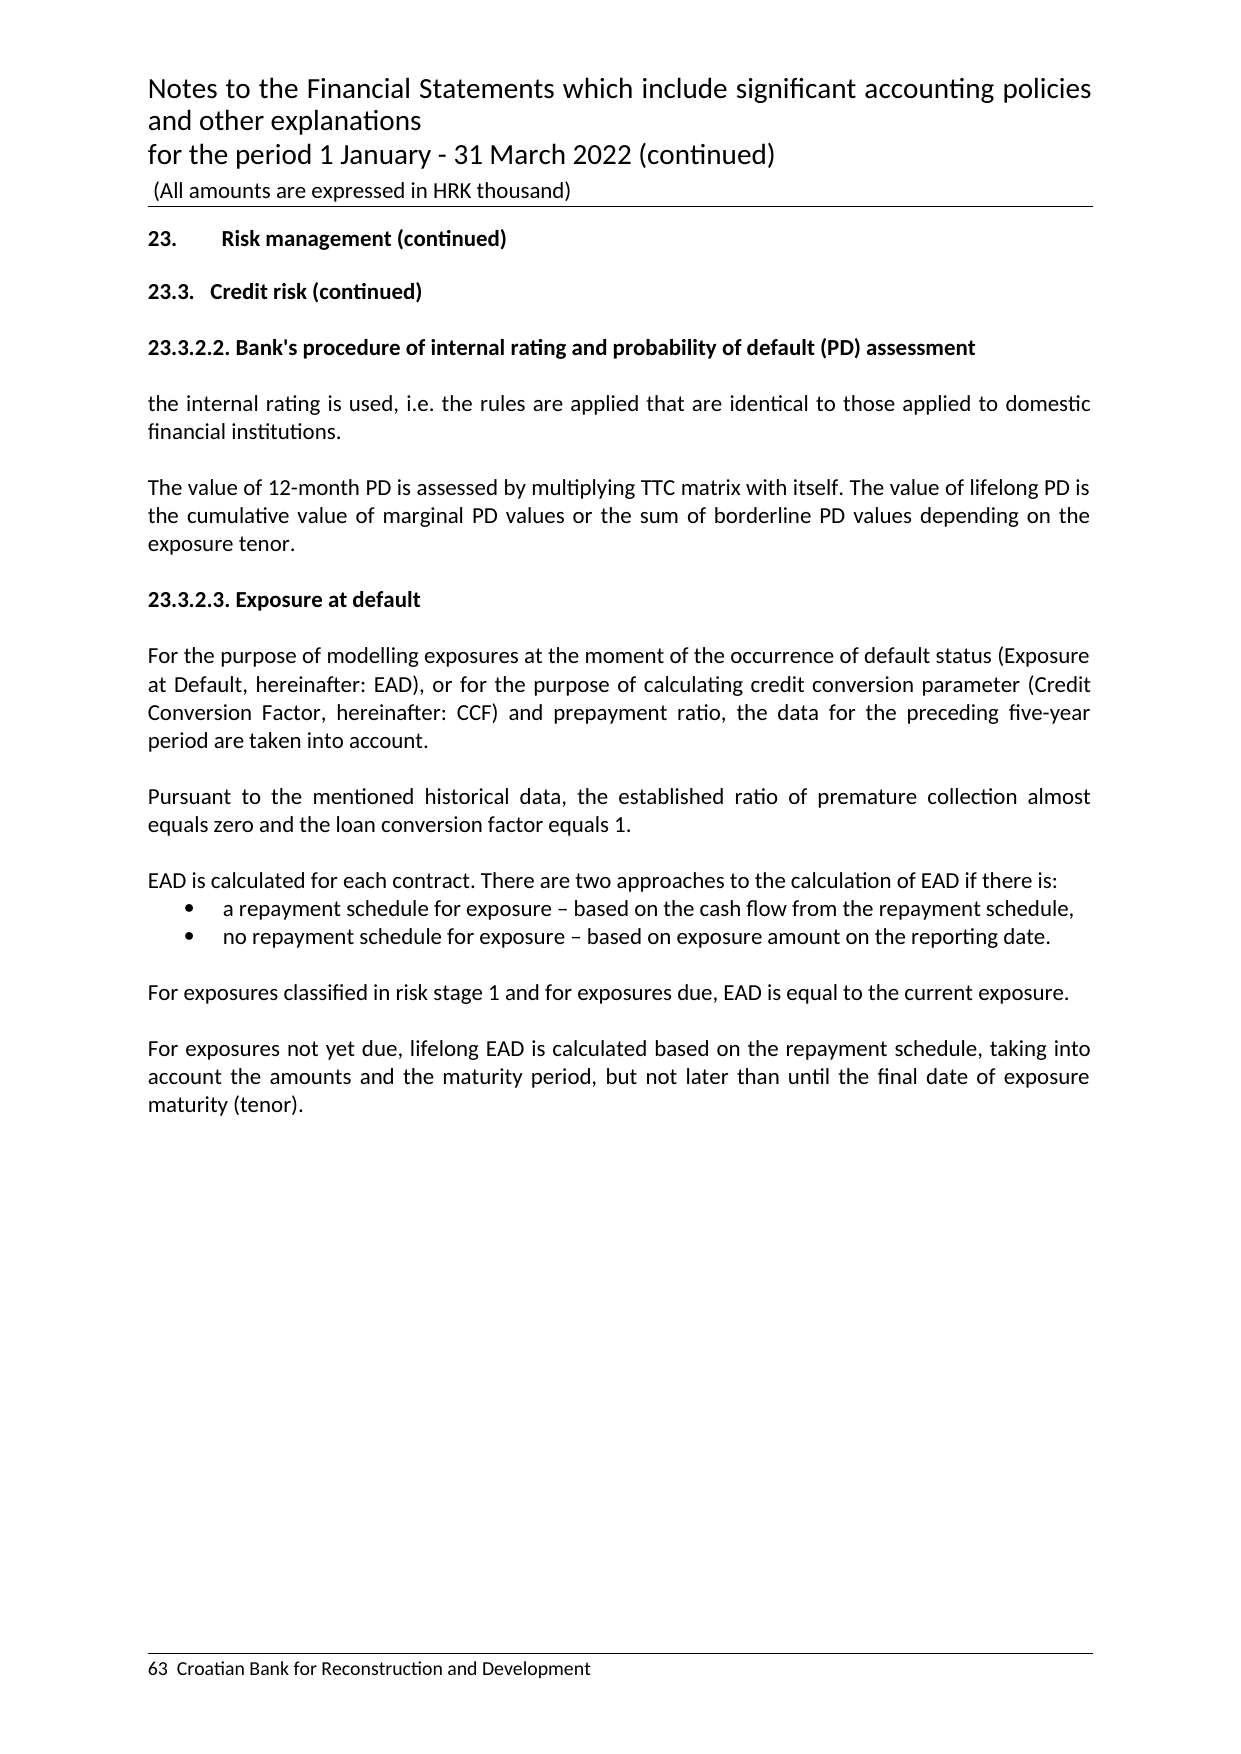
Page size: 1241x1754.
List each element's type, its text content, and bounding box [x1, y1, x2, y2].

text EAD is calculated for each contract. There are two approaches to the calculation of EAD if there is: [148, 866, 1093, 894]
list no repayment schedule for exposure – based on exposure amount on the reporting date. [185, 922, 1093, 950]
text 23.3.2.2. Bank's procedure of internal rating and probability of default (PD) assessment [148, 333, 1093, 361]
list a repayment schedule for exposure – based on the cash flow from the repayment schedule, [185, 894, 1093, 922]
text 23.3. Credit risk (continued) [148, 277, 1093, 305]
text Pursuant to the mentioned historical data, the established ratio of premature collection almost equals zero and the loan conversion factor equals 1. [148, 782, 1093, 838]
text 23. Risk management (continued) [148, 224, 1093, 252]
text For the purpose of modelling exposures at the moment of the occurrence of default status (Exposure at Default, hereinafter: EAD), or for the purpose of calculating credit conversion parameter (Credit Conversion Factor, hereinafter: CCF) and prepayment ratio, the data for the preceding five-year period are taken into account. [148, 642, 1093, 754]
text For exposures not yet due, lifelong EAD is calculated based on the repayment schedule, taking into account the amounts and the maturity period, but not later than until the final date of exposure maturity (tenor). [148, 1034, 1093, 1118]
text 23.3.2.3. Exposure at default [148, 586, 1093, 614]
text the internal rating is used, i.e. the rules are applied that are identical to those applied to domestic financial institutions. [148, 389, 1093, 446]
text The value of 12-month PD is assessed by multiplying TTC matrix with itself. The value of lifelong PD is the cumulative value of marginal PD values or the sum of borderline PD values depending on the exposure tenor. [148, 473, 1093, 558]
text For exposures classified in risk stage 1 and for exposures due, EAD is equal to the current exposure. [148, 978, 1093, 1006]
